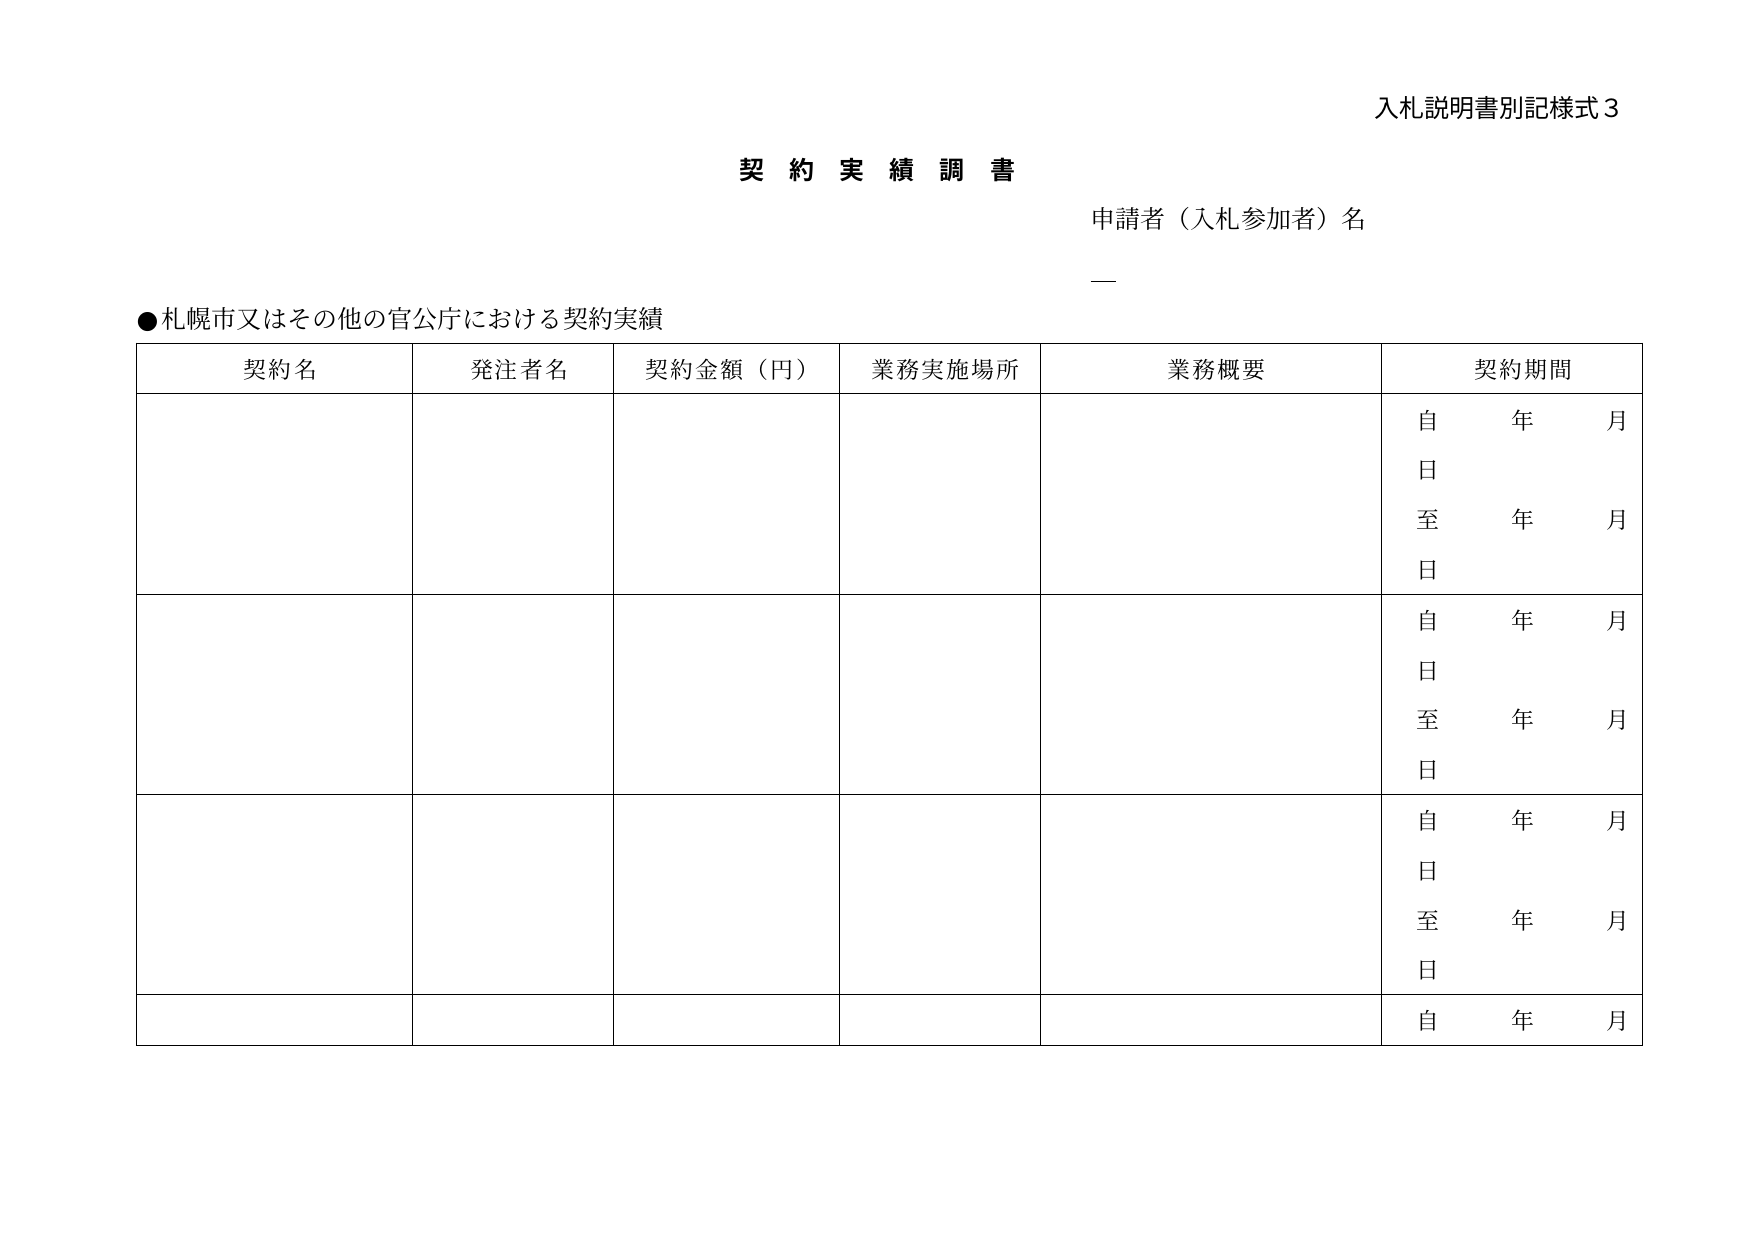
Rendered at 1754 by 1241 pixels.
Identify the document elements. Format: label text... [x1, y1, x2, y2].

table_header 契約期間 [1382, 344, 1642, 393]
table_cell [413, 394, 613, 593]
table_cell [413, 795, 613, 994]
text 申請者（入札参加者）名 [136, 193, 1617, 243]
table_cell [413, 595, 613, 794]
table_cell [137, 595, 412, 794]
table_header 発注者名 [413, 344, 613, 393]
table_cell 自 年 月 日 至 年 月 日 [1382, 595, 1642, 794]
table_cell [840, 595, 1040, 794]
table_header 契約名 [137, 344, 412, 393]
table_cell [840, 795, 1040, 994]
table_cell [1041, 595, 1381, 794]
table_cell [1041, 995, 1381, 1045]
table_cell [413, 995, 613, 1045]
table_cell [137, 394, 412, 593]
table_cell [137, 795, 412, 994]
table_cell 自 年 月 日 至 年 月 日 [1382, 795, 1642, 994]
table_cell [614, 995, 839, 1045]
table_header 業務概要 [1041, 344, 1381, 393]
table_cell 自 年 月 日 至 年 月 日 [1382, 995, 1642, 1045]
table_cell [840, 394, 1040, 593]
table_header 契約金額（円） [614, 344, 839, 393]
table_cell [614, 595, 839, 794]
text ●札幌市又はその他の官公庁における契約実績 [136, 293, 1617, 342]
table_header 業務実施場所 [840, 344, 1040, 393]
table_cell [1041, 394, 1381, 593]
text 契 約 実 績 調 書 [136, 143, 1617, 193]
table_cell [614, 394, 839, 593]
table_cell [840, 995, 1040, 1045]
table_cell [1041, 795, 1381, 994]
table_cell [137, 995, 412, 1045]
table_cell [614, 795, 839, 994]
table_cell 自 年 月 日 至 年 月 日 [1382, 394, 1642, 593]
